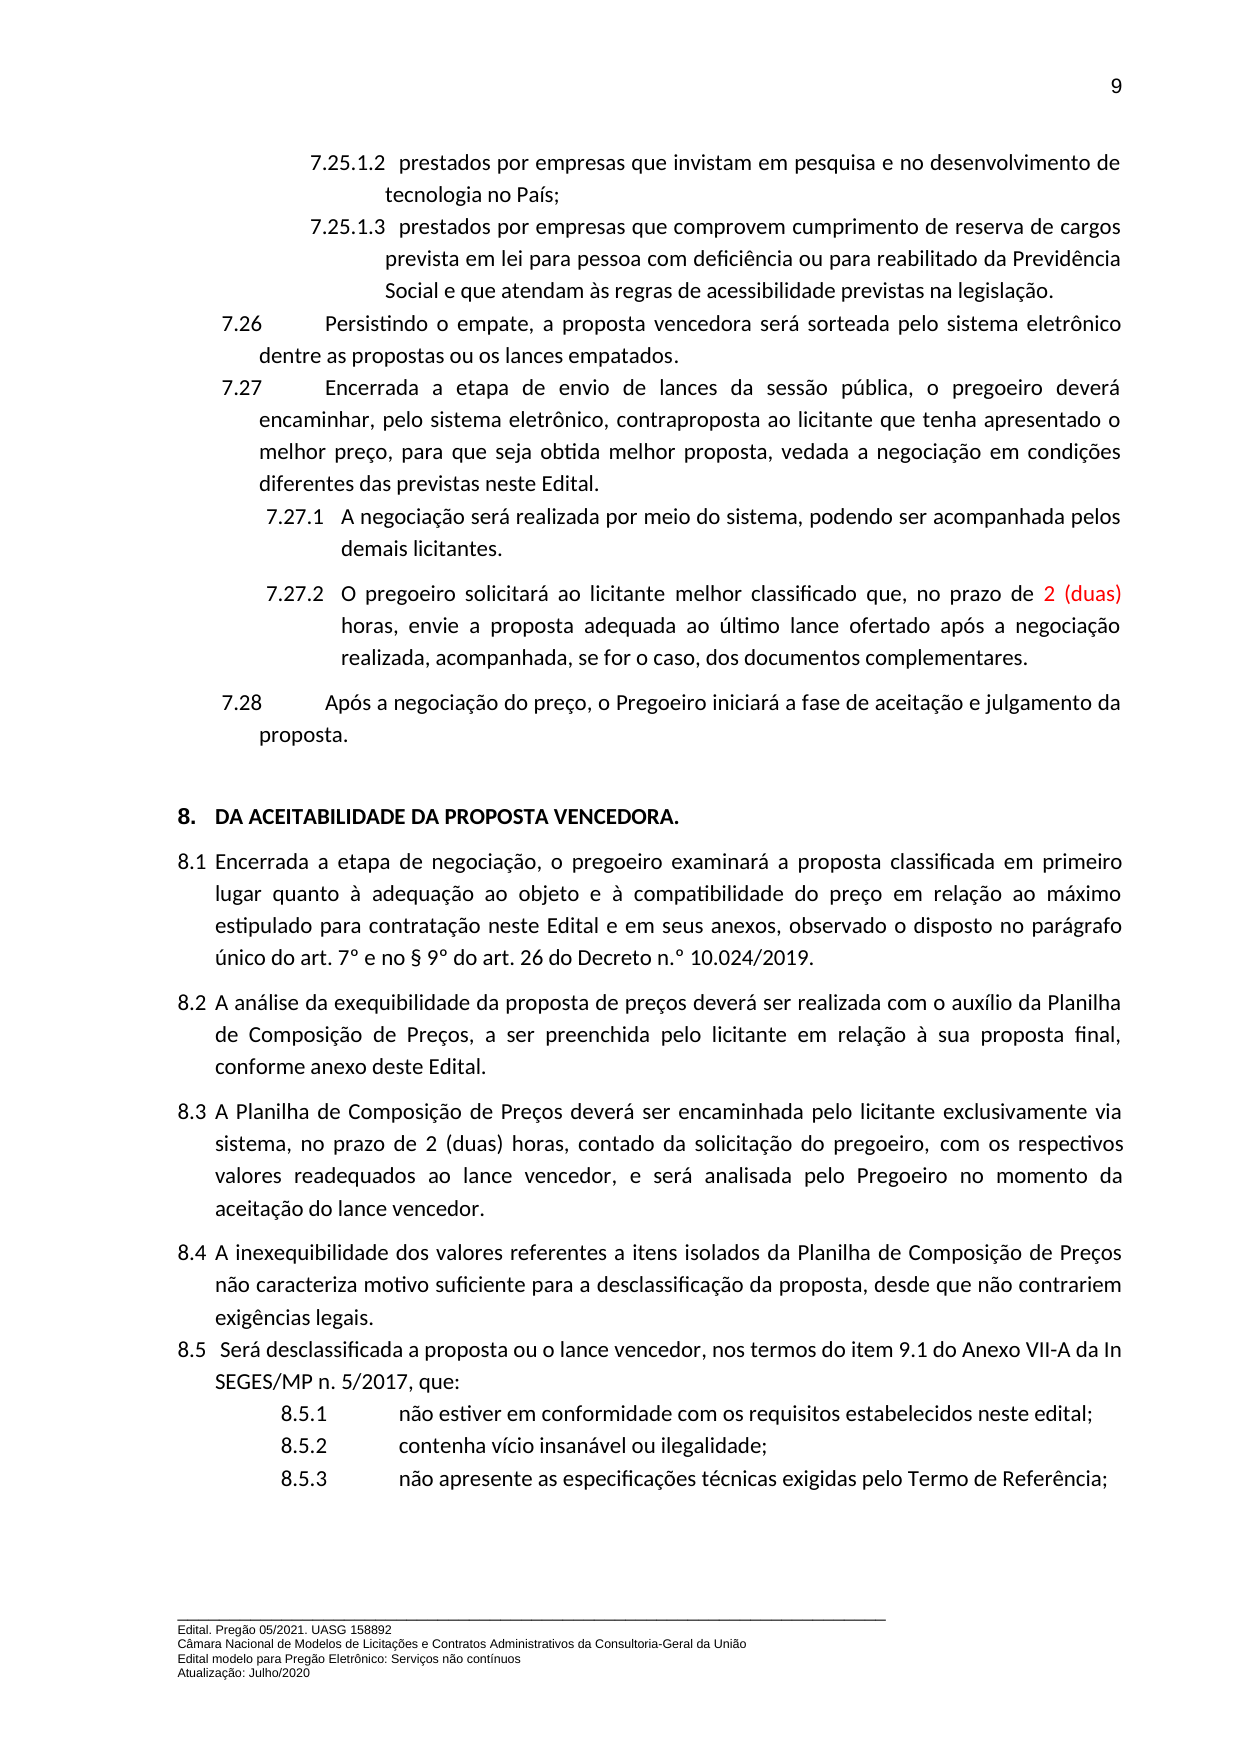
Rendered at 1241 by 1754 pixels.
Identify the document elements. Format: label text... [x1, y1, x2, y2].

list O pregoeiro solicitará ao licitante melhor classificado que, no prazo de 2 (duas) horas, envie a proposta adequada ao último lance ofertado após a negociação realizada, acompanhada, se for o caso, dos documentos complementares. [266, 579, 1122, 671]
list Persistindo o empate, a proposta vencedora será sorteada pelo sistema eletrônico dentre as propostas ou os lances empatados. [221, 309, 1122, 369]
list A Planilha de Composição de Preços deverá ser encaminhada pelo licitante exclusivamente via sistema, no prazo de 2 (duas) horas, contado da solicitação do pregoeiro, com os respectivos valores readequados ao lance vencedor, e será analisada pelo Pregoeiro no momento da aceitação do lance vencedor. [177, 1097, 1124, 1222]
list não estiver em conformidade com os requisitos estabelecidos neste edital; [252, 1399, 1124, 1427]
list A inexequibilidade dos valores referentes a itens isolados da Planilha de Composição de Preços não caracteriza motivo suficiente para a desclassificação da proposta, desde que não contrariem exigências legais. [177, 1238, 1124, 1331]
list prestados por empresas que invistam em pesquisa e no desenvolvimento de tecnologia no País; [310, 148, 1122, 208]
list contenha vício insanável ou ilegalidade; [252, 1431, 1124, 1459]
list A análise da exequibilidade da proposta de preços deverá ser realizada com o auxílio da Planilha de Composição de Preços, a ser preenchida pelo licitante em relação à sua proposta final, conforme anexo deste Edital. [177, 988, 1124, 1080]
list prestados por empresas que comprovem cumprimento de reserva de cargos prevista em lei para pessoa com deficiência ou para reabilitado da Previdência Social e que atendam às regras de acessibilidade previstas na legislação. [310, 212, 1122, 304]
list Encerrada a etapa de negociação, o pregoeiro examinará a proposta classificada em primeiro lugar quanto à adequação ao objeto e à compatibilidade do preço em relação ao máximo estipulado para contratação neste Edital e em seus anexos, observado o disposto no parágrafo único do art. 7º e no § 9º do art. 26 do Decreto n.º 10.024/2019. [177, 847, 1124, 971]
list Será desclassificada a proposta ou o lance vencedor, nos termos do item 9.1 do Anexo VII-A da In SEGES/MP n. 5/2017, que: [177, 1335, 1124, 1395]
text DA ACEITABILIDADE DA PROPOSTA VENCEDORA. [177, 802, 1122, 830]
list Após a negociação do preço, o Pregoeiro iniciará a fase de aceitação e julgamento da proposta. [221, 688, 1122, 748]
list Encerrada a etapa de envio de lances da sessão pública, o pregoeiro deverá encaminhar, pelo sistema eletrônico, contraproposta ao licitante que tenha apresentado o melhor preço, para que seja obtida melhor proposta, vedada a negociação em condições diferentes das previstas neste Edital. [221, 373, 1122, 498]
list não apresente as especificações técnicas exigidas pelo Termo de Referência; [252, 1464, 1124, 1492]
list A negociação será realizada por meio do sistema, podendo ser acompanhada pelos demais licitantes. [266, 502, 1122, 562]
